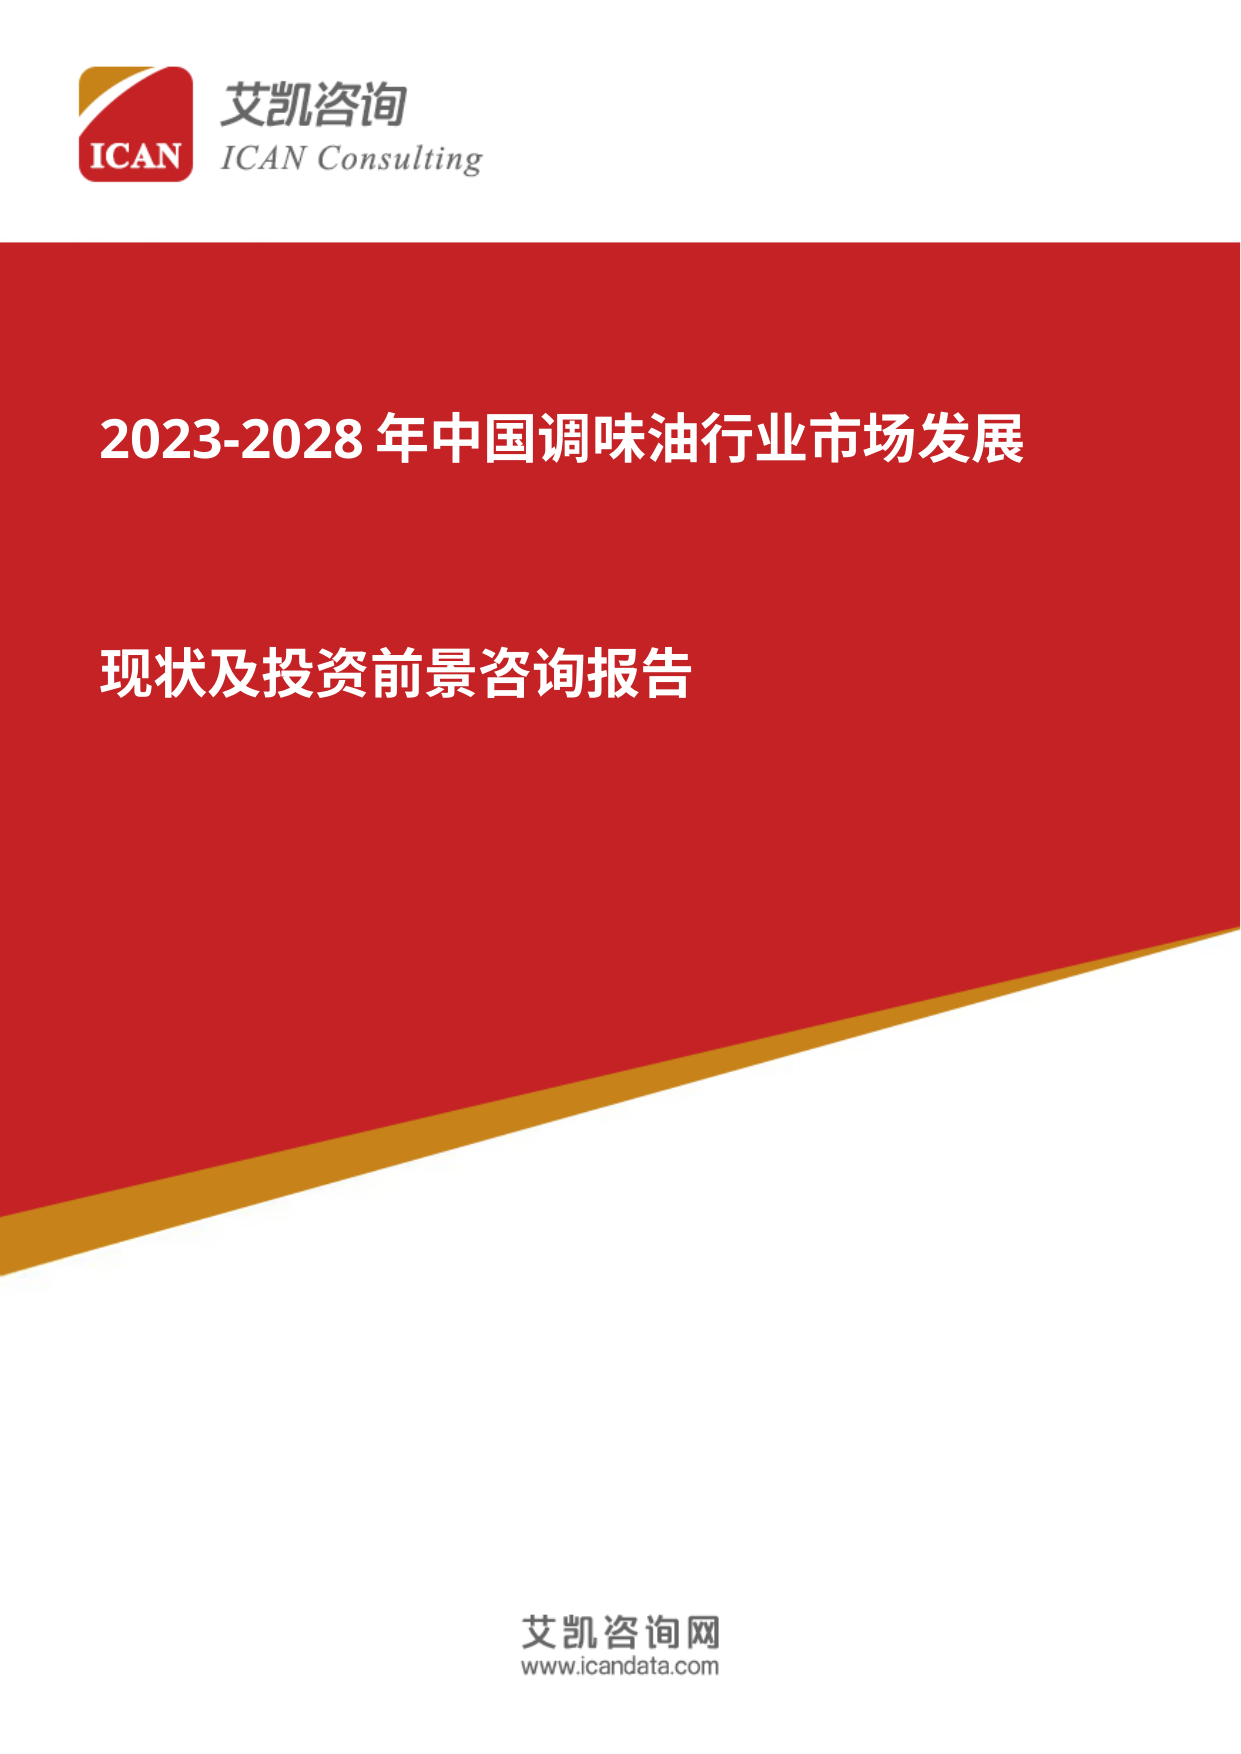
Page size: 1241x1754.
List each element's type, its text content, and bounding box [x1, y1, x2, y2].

subtitle 2023-2028年中国调味油行业市场发展现状及投资前景咨询报告 [99, 386, 1053, 718]
picture [0, 5, 1241, 1754]
